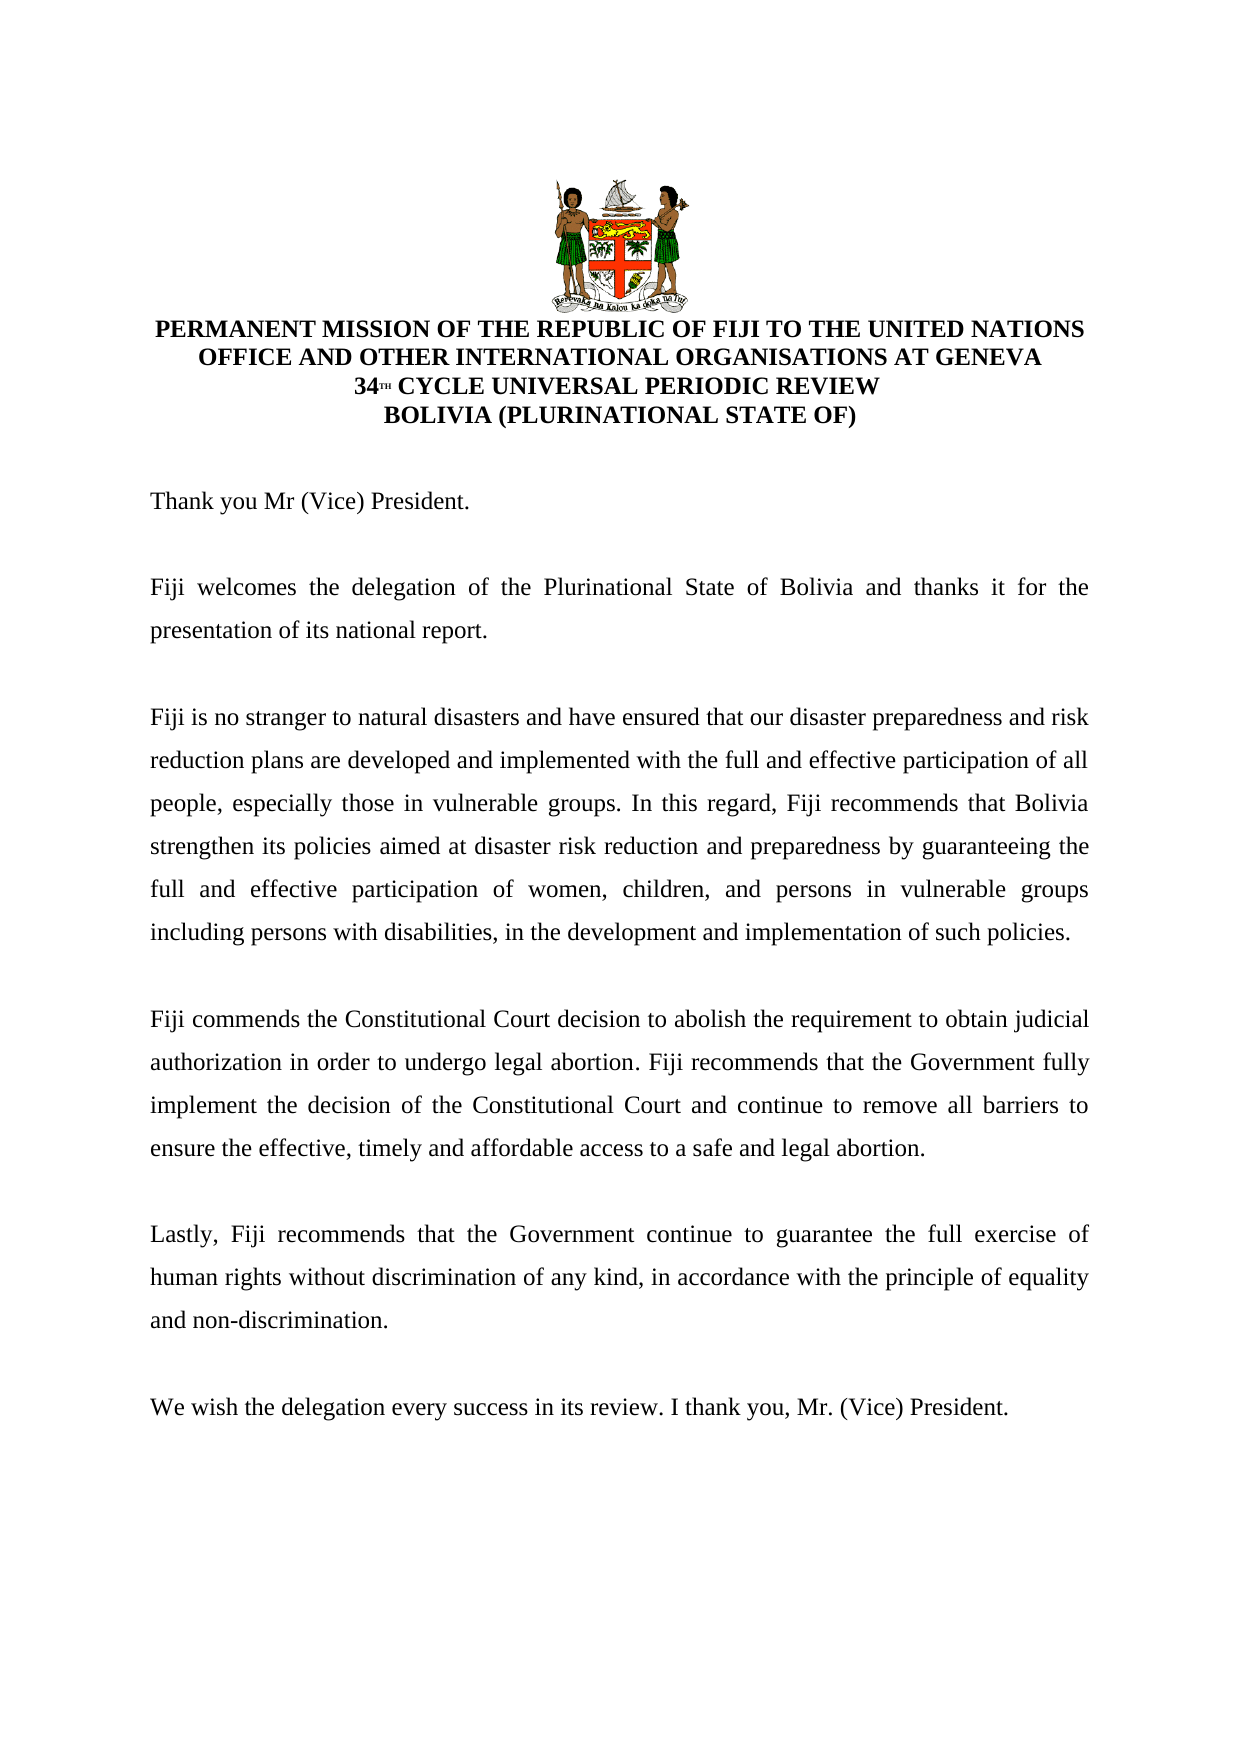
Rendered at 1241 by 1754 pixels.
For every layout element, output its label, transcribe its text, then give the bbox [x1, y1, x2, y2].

text BOLIVIA (PLURINATIONAL STATE OF) [150, 400, 1090, 429]
text Lastly, Fiji recommends that the Government continue to guarantee the full exercise of human rights without discrimination of any kind, in accordance with the principle of equality and non-discrimination. [150, 1219, 1090, 1334]
text OFFICE AND OTHER INTERNATIONAL ORGANISATIONS AT GENEVA [150, 342, 1090, 371]
text Fiji is no stranger to natural disasters and have ensured that our disaster preparedness and risk reduction plans are developed and implemented with the full and effective participation of all people, especially those in vulnerable groups. In this regard, Fiji recommends that Bolivia strengthen its policies aimed at disaster risk reduction and preparedness by guaranteeing the full and effective participation of women, children, and persons in vulnerable groups including persons with disabilities, in the development and implementation of such policies. [150, 702, 1090, 946]
picture [550, 178, 690, 314]
text Fiji welcomes the delegation of the Plurinational State of Bolivia and thanks it for the presentation of its national report. [150, 572, 1090, 644]
text Fiji commends the Constitutional Court decision to abolish the requirement to obtain judicial authorization in order to undergo legal abortion. Fiji recommends that the Government fully implement the decision of the Constitutional Court and continue to remove all barriers to ensure the effective, timely and affordable access to a safe and legal abortion. [150, 1004, 1090, 1162]
text 34TH CYCLE UNIVERSAL PERIODIC REVIEW [150, 371, 1090, 400]
text Thank you Mr (Vice) President. [150, 486, 1090, 515]
text PERMANENT MISSION OF THE REPUBLIC OF FIJI TO THE UNITED NATIONS [150, 314, 1090, 342]
text We wish the delegation every success in its review. I thank you, Mr. (Vice) President. [150, 1392, 1090, 1421]
